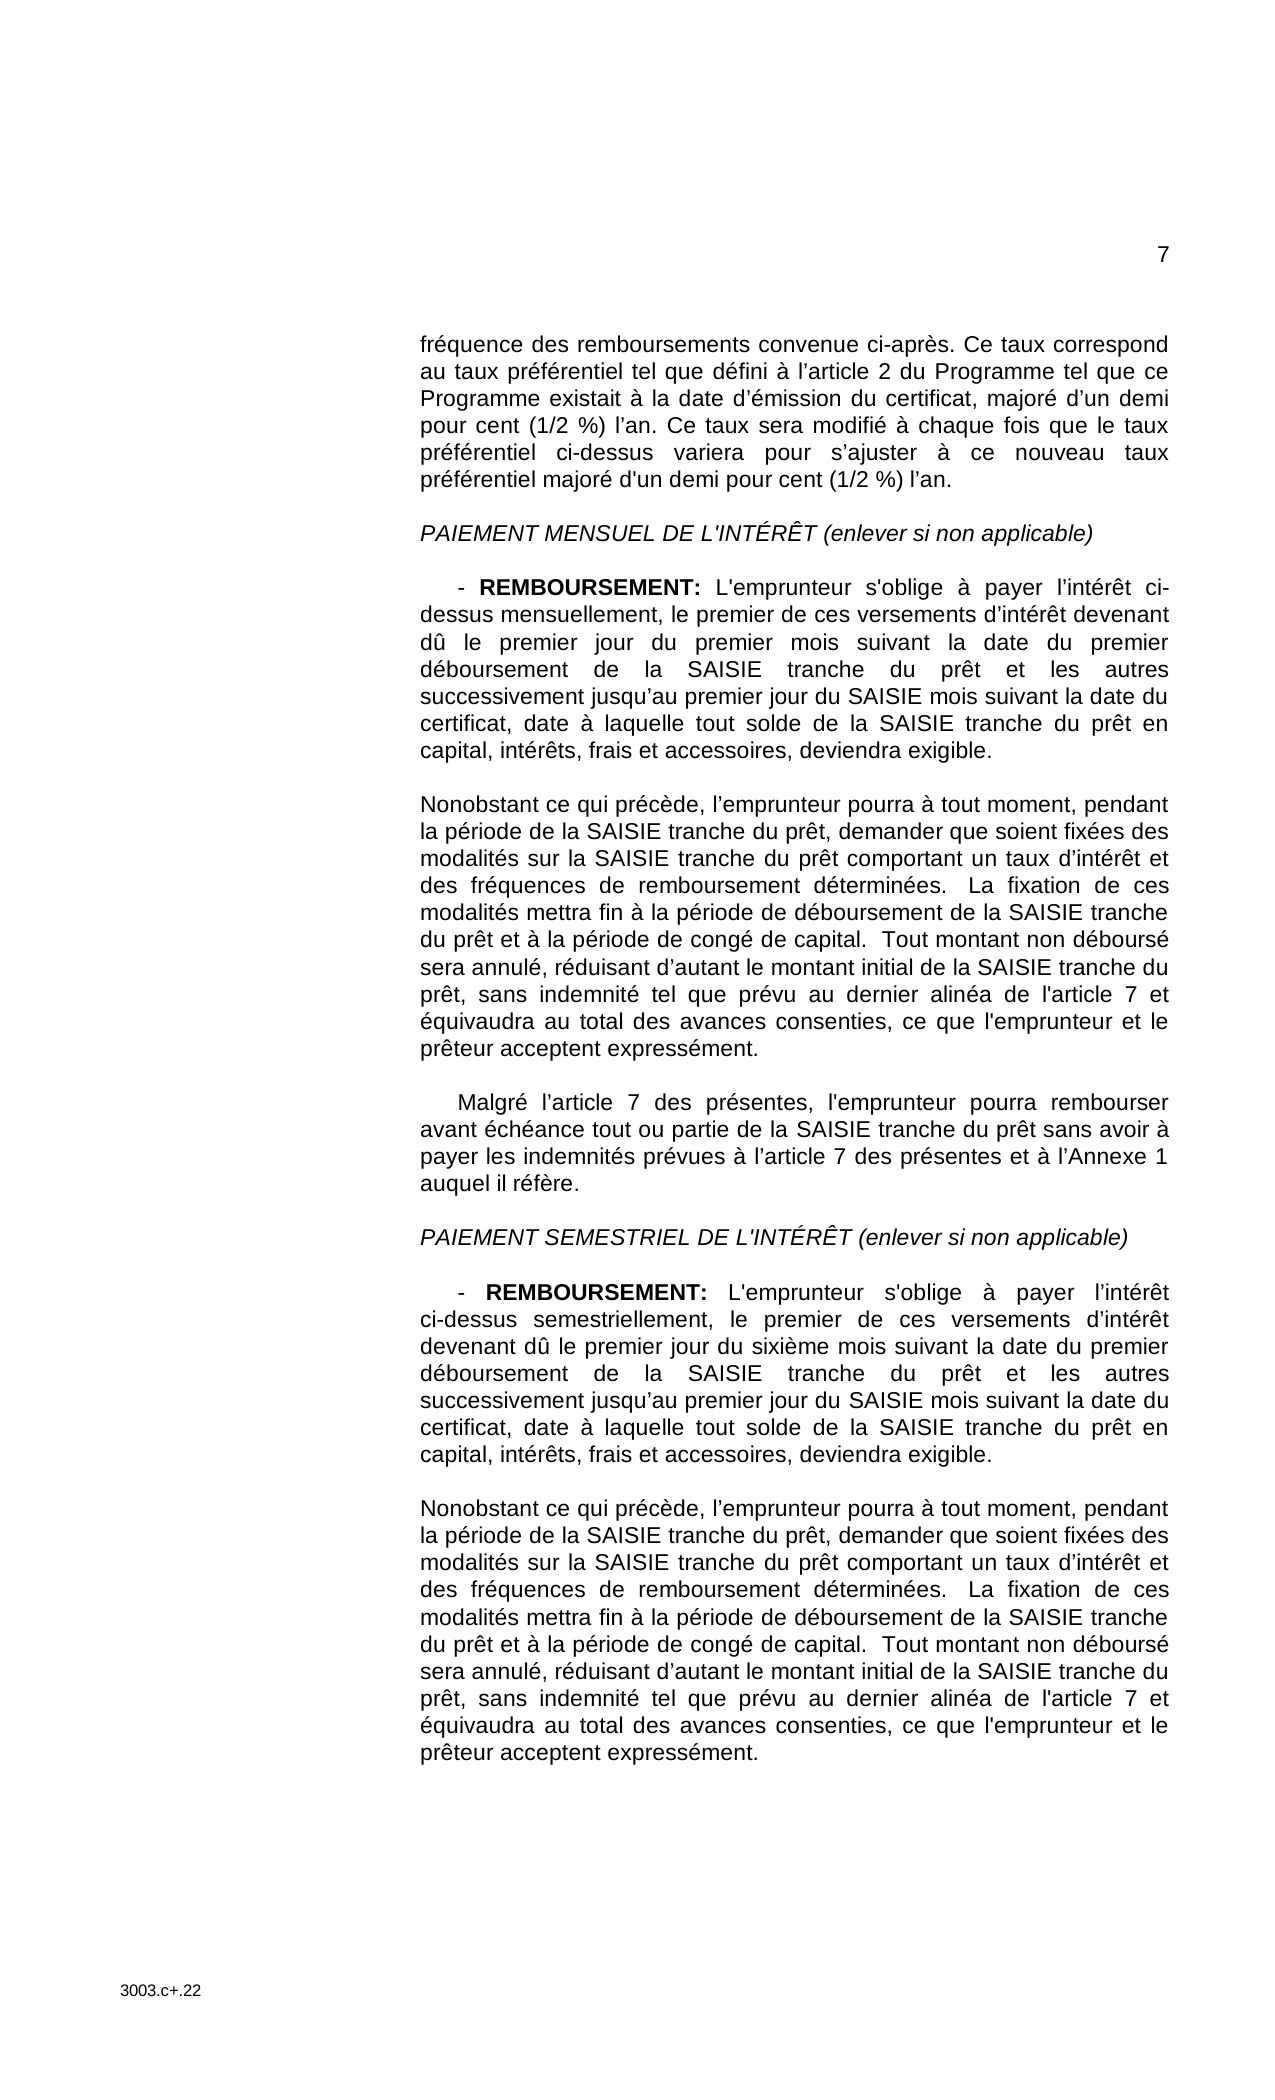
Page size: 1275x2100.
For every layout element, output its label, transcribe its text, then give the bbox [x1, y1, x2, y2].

text Nonobstant ce qui précède, l’emprunteur pourra à tout moment, pendant la période de la SAISIE tranche du prêt, demander que soient fixées des modalités sur la SAISIE tranche du prêt comportant un taux d’intérêt et des fréquences de remboursement déterminées. La fixation de ces modalités mettra fin à la période de déboursement de la SAISIE tranche du prêt et à la période de congé de capital. Tout montant non déboursé sera annulé, réduisant d’autant le montant initial de la SAISIE tranche du prêt, sans indemnité tel que prévu au dernier alinéa de l'article 7 et équivaudra au total des avances consenties, ce que l'emprunteur et le prêteur acceptent expressément. [420, 790, 1170, 1061]
text Malgré l’article 7 des présentes, l'emprunteur pourra rembourser avant échéance tout ou partie de la SAISIE tranche du prêt sans avoir à payer les indemnités prévues à l’article 7 des présentes et à l’Annexe 1 auquel il réfère. [420, 1088, 1170, 1197]
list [420, 330, 1170, 492]
text - REMBOURSEMENT: L'emprunteur s'oblige à payer l’intérêt ci-dessus mensuellement, le premier de ces versements d’intérêt devenant dû le premier jour du premier mois suivant la date du premier déboursement de la SAISIE tranche du prêt et les autres successivement jusqu’au premier jour du SAISIE mois suivant la date du certificat, date à laquelle tout solde de la SAISIE tranche du prêt en capital, intérêts, frais et accessoires, deviendra exigible. [420, 574, 1170, 763]
text PAIEMENT SEMESTRIEL DE L'INTÉRÊT (enlever si non applicable) [420, 1224, 1170, 1251]
text - REMBOURSEMENT: L'emprunteur s'oblige à payer l’intérêt ci-dessus semestriellement, le premier de ces versements d’intérêt devenant dû le premier jour du sixième mois suivant la date du premier déboursement de la SAISIE tranche du prêt et les autres successivement jusqu’au premier jour du SAISIE mois suivant la date du certificat, date à laquelle tout solde de la SAISIE tranche du prêt en capital, intérêts, frais et accessoires, deviendra exigible. [420, 1278, 1170, 1467]
text Nonobstant ce qui précède, l’emprunteur pourra à tout moment, pendant la période de la SAISIE tranche du prêt, demander que soient fixées des modalités sur la SAISIE tranche du prêt comportant un taux d’intérêt et des fréquences de remboursement déterminées. La fixation de ces modalités mettra fin à la période de déboursement de la SAISIE tranche du prêt et à la période de congé de capital. Tout montant non déboursé sera annulé, réduisant d’autant le montant initial de la SAISIE tranche du prêt, sans indemnité tel que prévu au dernier alinéa de l'article 7 et équivaudra au total des avances consenties, ce que l'emprunteur et le prêteur acceptent expressément. [420, 1494, 1170, 1765]
text PAIEMENT MENSUEL DE L'INTÉRÊT (enlever si non applicable) [420, 519, 1170, 547]
